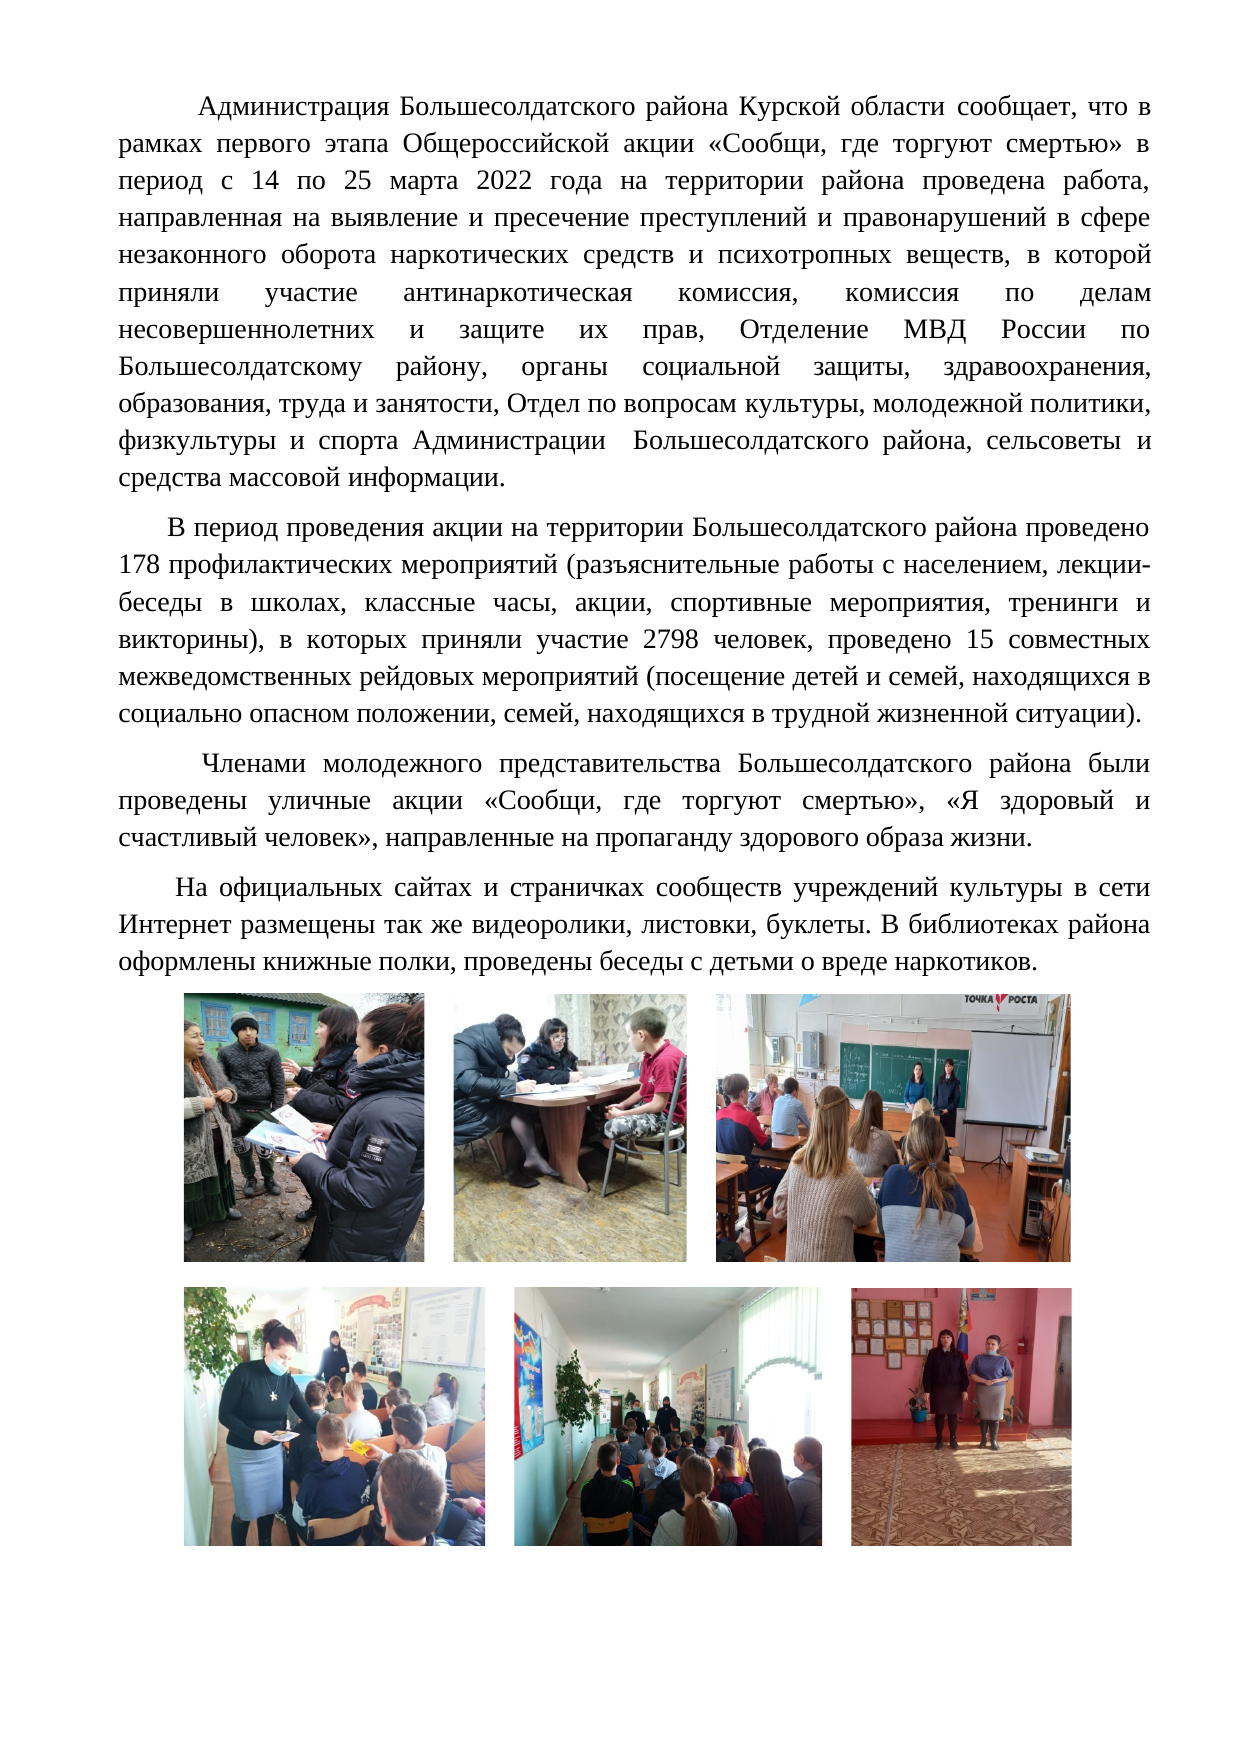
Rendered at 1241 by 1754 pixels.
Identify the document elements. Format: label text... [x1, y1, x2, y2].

picture [514, 1287, 823, 1546]
picture [183, 1287, 486, 1546]
picture [851, 1288, 1072, 1546]
picture [716, 994, 1071, 1262]
text На официальных сайтах и страничках сообществ учреждений культуры в сети Интернет размещены так же видеоролики, листовки, буклеты. В библиотеках района оформлены книжные полки, проведены беседы с детьми о вреде наркотиков. [118, 870, 1152, 977]
text Администрация Большесолдатского района Курской области сообщает, что в рамках первого этапа Общероссийской акции «Сообщи, где торгуют смертью» в период с 14 по 25 марта 2022 года на территории района проведена работа, направленная на выявление и пресечение преступлений и правонарушений в сфере незаконного оборота наркотических средств и психотропных веществ, в которой приняли участие антинаркотическая комиссия, комиссия по делам несовершеннолетних и защите их прав, Отделение МВД России по Большесолдатскому району, органы социальной защиты, здравоохранения, образования, труда и занятости, Отдел по вопросам культуры, молодежной политики, физкультуры и спорта Администрации Большесолдатского района, сельсоветы и средства массовой информации. [118, 89, 1152, 493]
text Членами молодежного представительства Большесолдатского района были проведены уличные акции «Сообщи, где торгуют смертью», «Я здоровый и счастливый человек», направленные на пропаганду здорового образа жизни. [118, 746, 1152, 853]
picture [183, 993, 425, 1262]
text В период проведения акции на территории Большесолдатского района проведено 178 профилактических мероприятий (разъяснительные работы с населением, лекции-беседы в школах, классные часы, акции, спортивные мероприятия, тренинги и викторины), в которых приняли участие 2798 человек, проведено 15 совместных межведомственных рейдовых мероприятий (посещение детей и семей, находящихся в социально опасном положении, семей, находящихся в трудной жизненной ситуации). [118, 510, 1152, 728]
picture [453, 994, 687, 1262]
